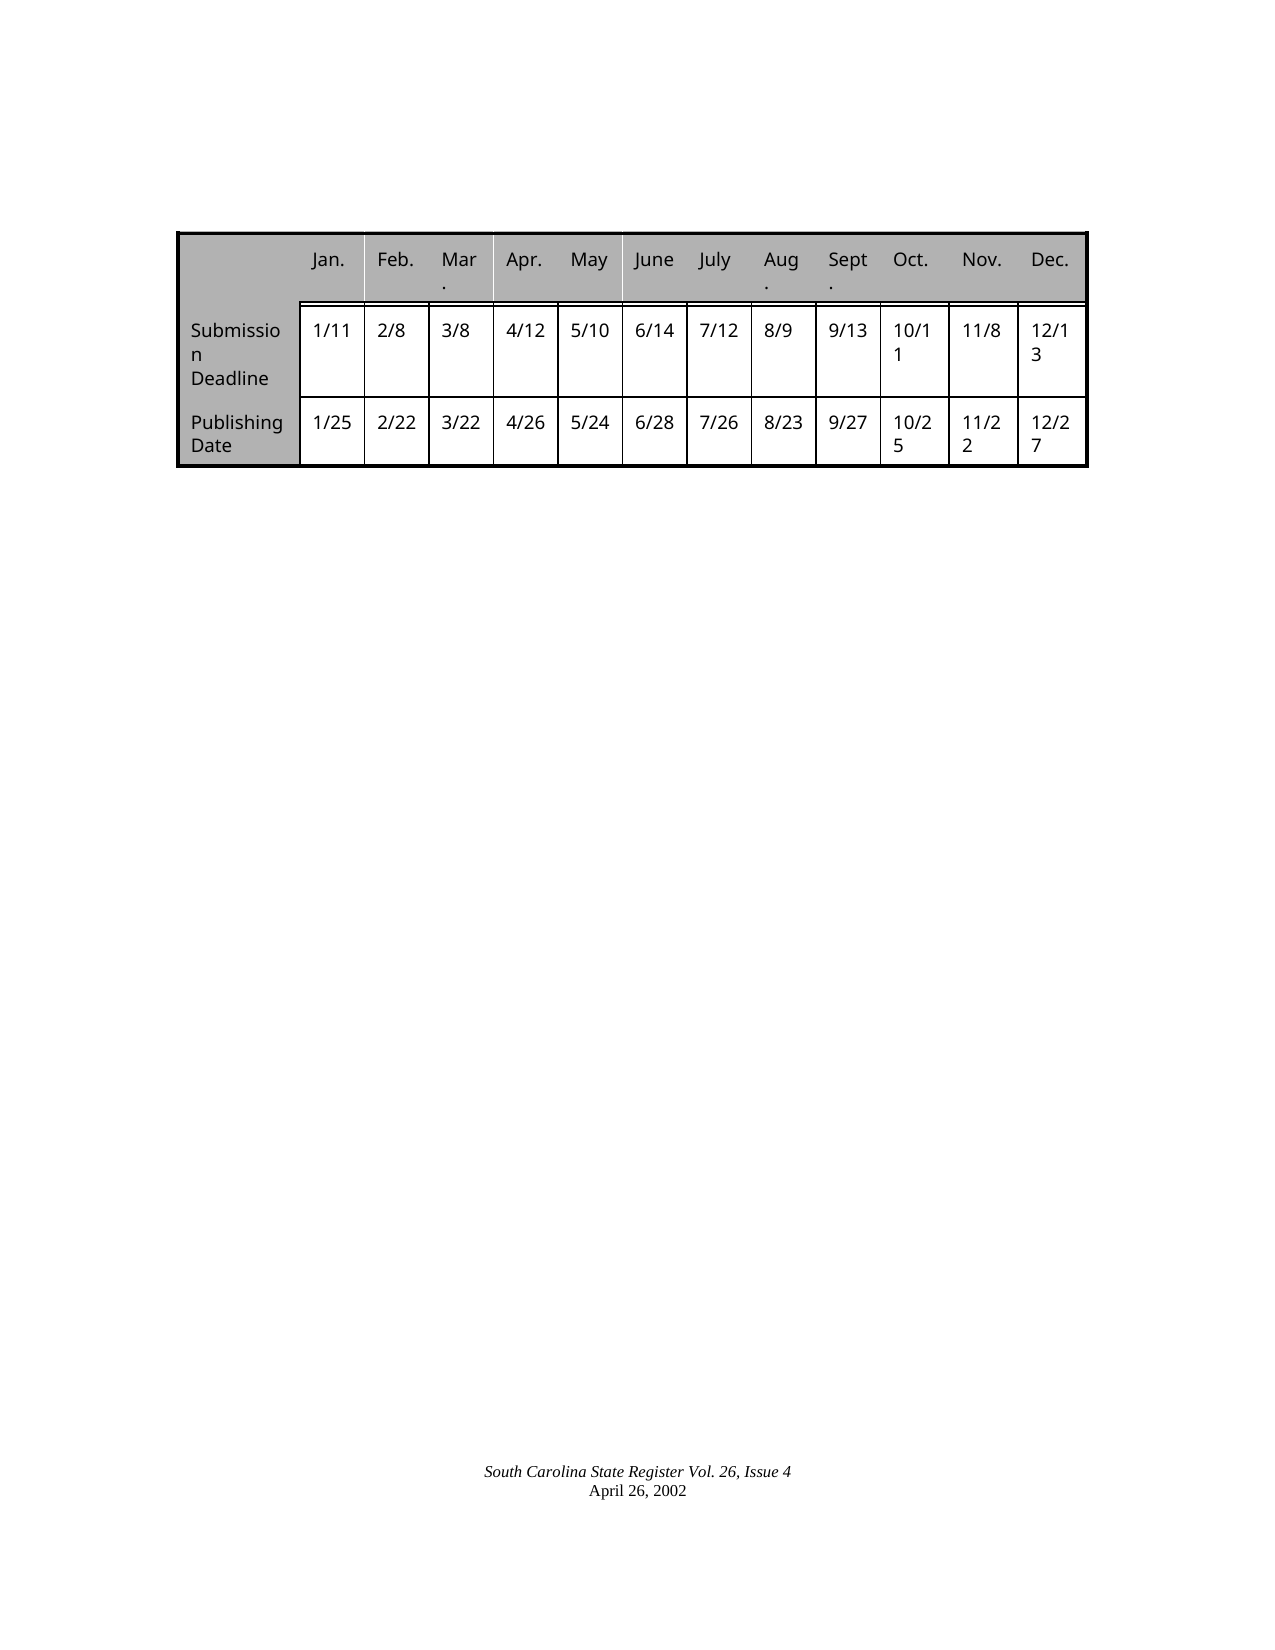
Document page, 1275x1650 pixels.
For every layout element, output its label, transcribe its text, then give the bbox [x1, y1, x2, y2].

table_cell 5/10 [559, 305, 622, 394]
table_cell 5/24 [559, 395, 622, 461]
table_cell Submission Deadline [180, 300, 299, 394]
table_header July [687, 235, 751, 300]
table_cell 4/26 [494, 395, 557, 461]
table_cell 10/11 [881, 305, 949, 394]
table_cell 6/28 [623, 395, 686, 461]
table_header [180, 235, 300, 300]
table_cell 3/8 [430, 305, 493, 394]
table_header June [622, 235, 687, 300]
table_cell 1/25 [301, 395, 364, 461]
table_header Apr. [494, 235, 558, 300]
table_cell 1/11 [301, 305, 364, 394]
table_cell 4/12 [494, 305, 557, 394]
table_header Feb. [365, 235, 429, 300]
table_header Dec. [1018, 235, 1085, 300]
table_cell 9/27 [817, 395, 879, 461]
table_cell 8/9 [752, 305, 815, 394]
table_cell 11/8 [950, 305, 1017, 394]
table_cell 10/25 [881, 395, 949, 461]
table_cell 7/26 [688, 395, 751, 461]
table_header Jan. [300, 235, 364, 300]
table_cell 7/12 [688, 305, 751, 394]
table_cell 9/13 [817, 305, 879, 394]
table_cell 8/23 [752, 395, 815, 461]
table_header Nov. [949, 235, 1018, 300]
table_cell 11/22 [950, 395, 1017, 461]
table_header Oct. [880, 235, 949, 300]
table_cell 12/13 [1019, 305, 1085, 394]
table_header Mar. [429, 235, 493, 300]
table_cell 2/8 [365, 305, 428, 394]
table_cell 12/27 [1019, 395, 1085, 461]
table_header May [558, 235, 622, 300]
table_cell 6/14 [623, 305, 686, 394]
table_header Aug. [751, 235, 816, 300]
table_cell 2/22 [365, 395, 428, 461]
table_cell Publishing Date [180, 394, 299, 461]
table_header Sept. [816, 235, 880, 300]
table_cell 3/22 [430, 395, 493, 461]
